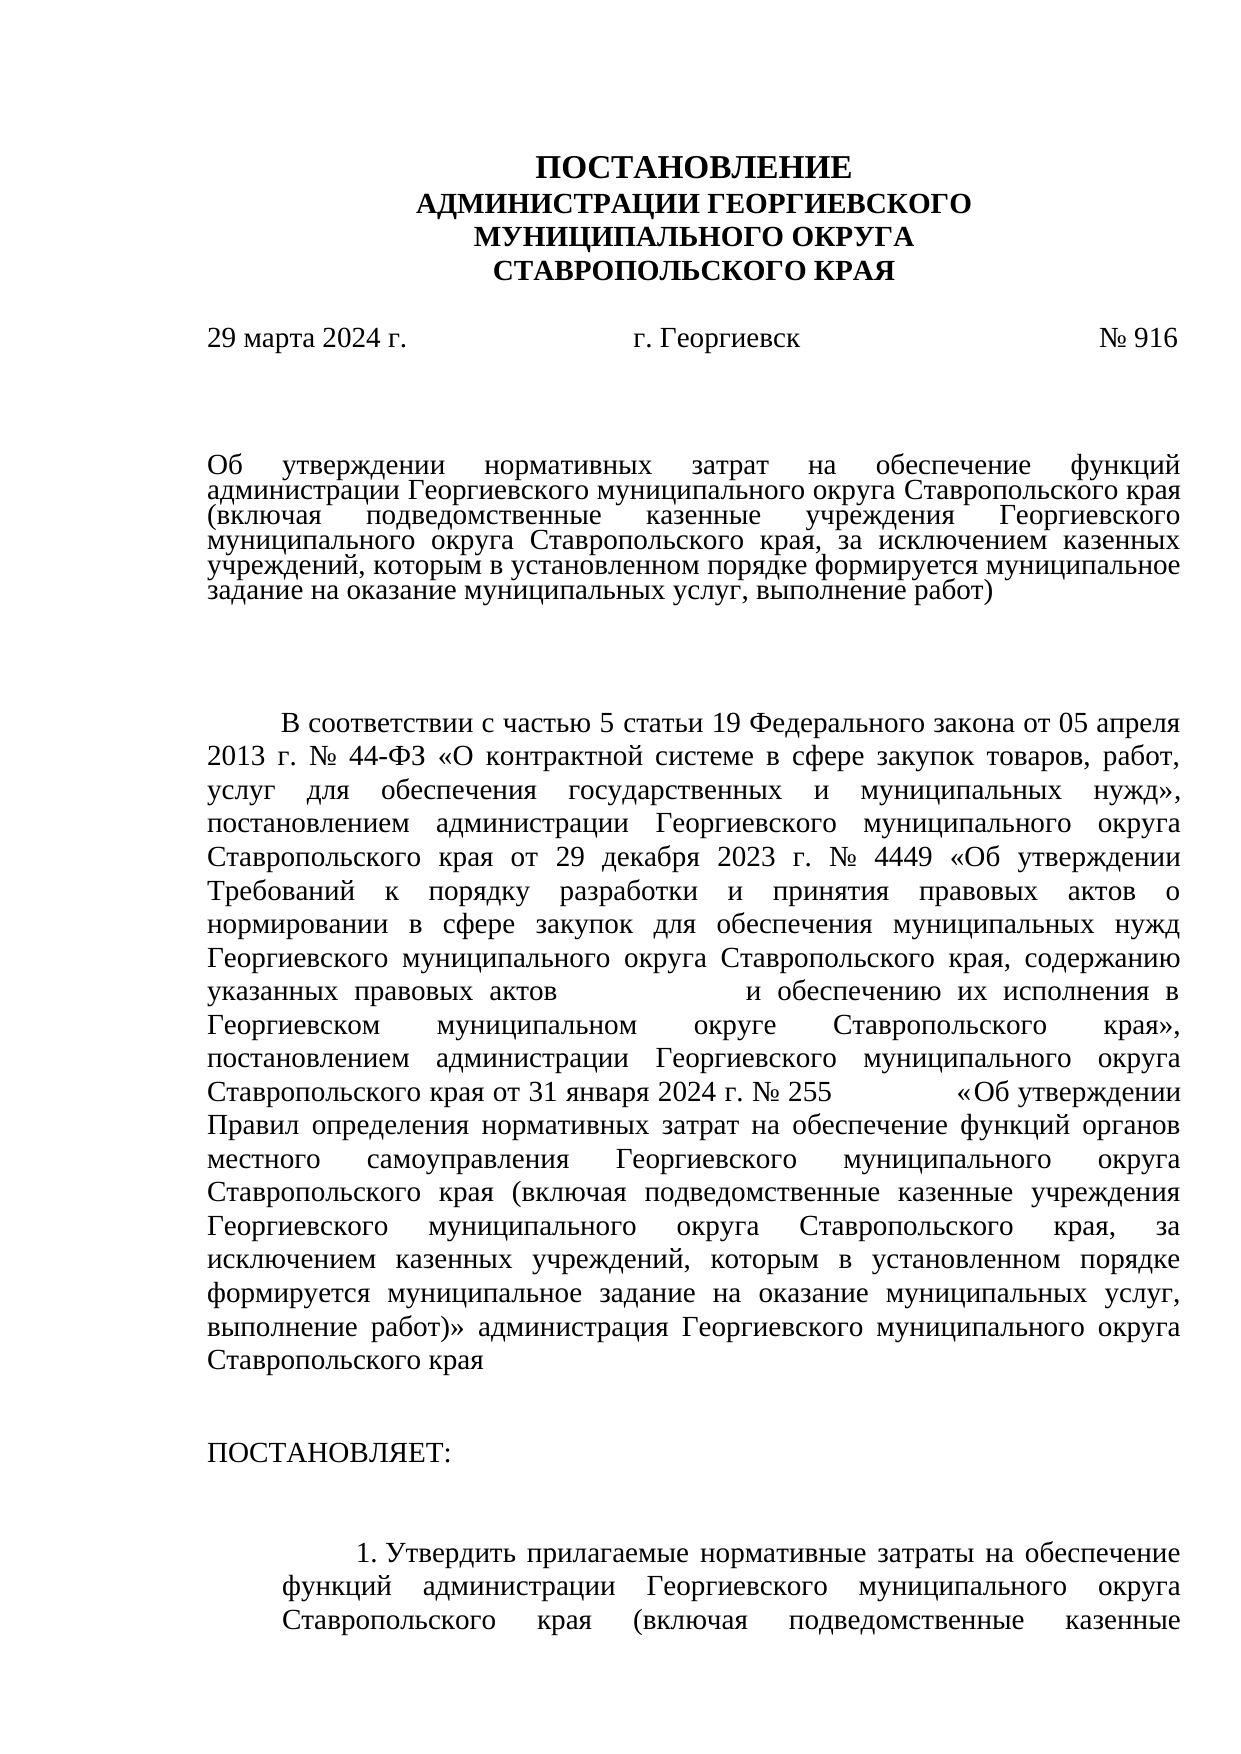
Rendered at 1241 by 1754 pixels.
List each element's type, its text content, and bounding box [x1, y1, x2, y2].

text АДМИНИСТРАЦИИ ГЕОРГИЕВСКОГО [207, 186, 1181, 219]
text Об утверждении нормативных затрат на обеспечение функций администрации Георгиевского муниципального округа Ставропольского края (включая подведомственные казенные учреждения Георгиевского муниципального округа Ставропольского края, за исключением казенных учреждений, которым в установленном порядке формируется муниципальное задание на оказание муниципальных услуг, выполнение работ) [207, 454, 1181, 604]
text СТАВРОПОЛЬСКОГО КРАЯ [207, 253, 1181, 287]
text ПОСТАНОВЛЕНИЕ [207, 148, 1181, 186]
text ПОСТАНОВЛЯЕТ: [207, 1443, 1181, 1468]
text В соответствии с частью 5 статьи 19 Федерального закона от 05 апреля 2013 г. № 44-ФЗ «О контрактной системе в сфере закупок товаров, работ, услуг для обеспечения государственных и муниципальных нужд», постановлением администрации Георгиевского муниципального округа Ставропольского края от 29 декабря 2023 г. № 4449 «Об утверждении Требований к порядку разработки и принятия правовых актов о нормировании в сфере закупок для обеспечения муниципальных нужд Георгиевского муниципального округа Ставропольского края, содержанию указанных правовых актов и обеспечению их исполнения в Георгиевском муниципальном округе Ставропольского края», постановлением администрации Георгиевского муниципального округа Ставропольского края от 31 января 2024 г. № 255 «Об утверждении Правил определения нормативных затрат на обеспечение функций органов местного самоуправления Георгиевского муниципального округа Ставропольского края (включая подведомственные казенные учреждения Георгиевского муниципального округа Ставропольского края, за исключением казенных учреждений, которым в установленном порядке формируется муниципальное задание на оказание муниципальных услуг, выполнение работ)» администрация Георгиевского муниципального округа Ставропольского края [207, 705, 1181, 1376]
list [282, 1535, 1181, 1636]
text 29 марта 2024 г. г. Георгиевск № 916 [207, 320, 1181, 354]
text МУНИЦИПАЛЬНОГО ОКРУГА [207, 219, 1181, 253]
